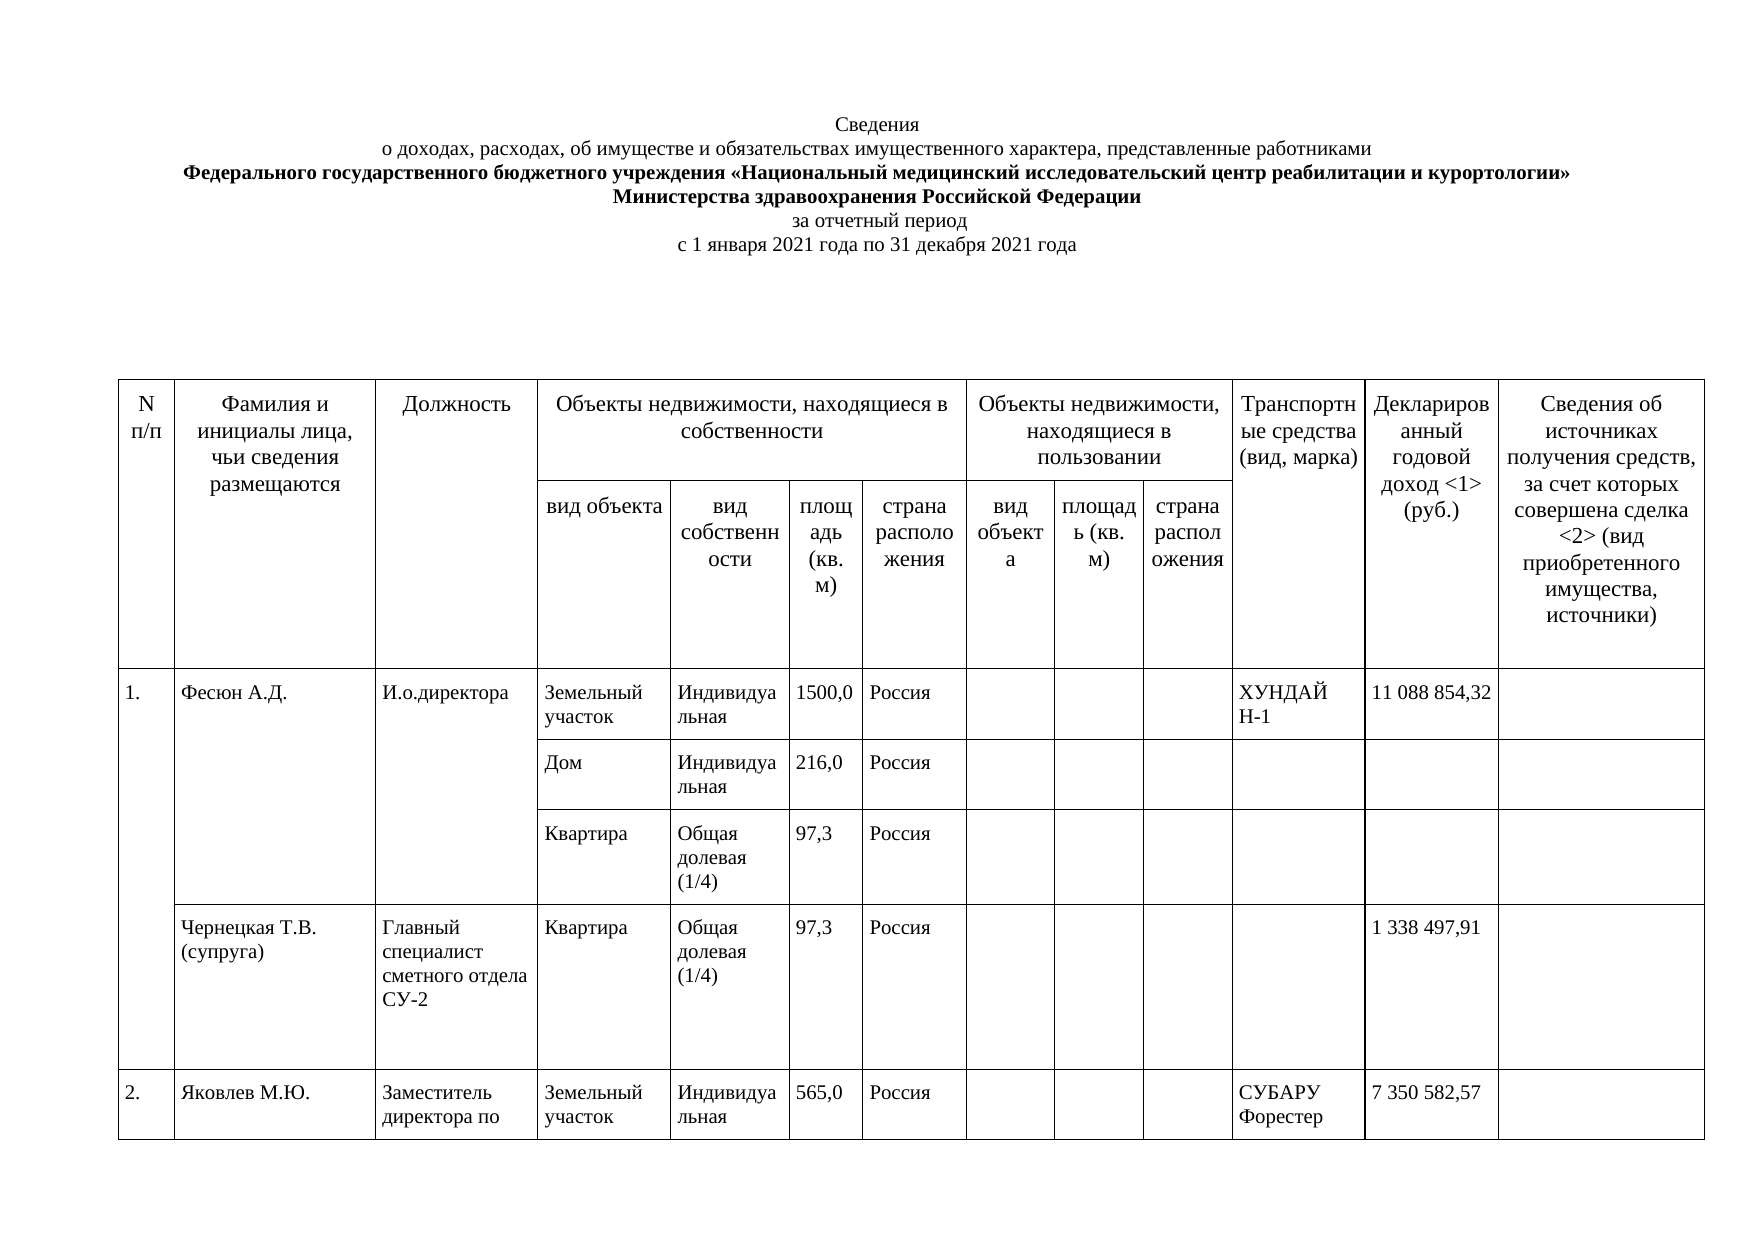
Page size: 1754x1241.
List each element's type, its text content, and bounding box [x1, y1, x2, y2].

table_cell страна расположения [1144, 481, 1232, 668]
table_cell Индивидуальная [671, 1070, 789, 1139]
table_cell [967, 669, 1054, 739]
table_cell [1144, 1070, 1232, 1139]
table_cell [1144, 905, 1232, 1069]
table_cell 7 350 582,57 [1366, 1070, 1498, 1139]
table_header Транспортные средства (вид, марка) [1233, 380, 1364, 668]
table_cell 565,0 [790, 1070, 862, 1139]
table_cell Общая долевая (1/4) [671, 810, 789, 903]
table_cell 216,0 [790, 740, 862, 809]
table_cell [967, 740, 1054, 809]
table_cell [1144, 810, 1232, 903]
table_header Должность [376, 380, 537, 668]
table_header N п/п [119, 380, 174, 668]
table_cell [1144, 669, 1232, 739]
table_cell Россия [863, 1070, 966, 1139]
text Федерального государственного бюджетного учреждения «Национальный медицинский исследовательский центр реабилитации и курортологии» Министерства здравоохранения Российской Федерации [118, 160, 1636, 208]
table_cell Чернецкая Т.В. (супруга) [175, 905, 375, 1069]
table_cell [1233, 810, 1364, 903]
table_cell страна расположения [863, 481, 966, 668]
table_cell 97,3 [790, 810, 862, 903]
table_cell [1499, 1070, 1704, 1139]
table_cell вид объекта [967, 481, 1054, 668]
table_cell [1055, 740, 1143, 809]
table_cell [1055, 810, 1143, 903]
table_cell площадь (кв. м) [790, 481, 862, 668]
table_cell [1366, 810, 1498, 903]
table_cell [1055, 905, 1143, 1069]
text за отчетный период [118, 208, 1636, 232]
table_cell [967, 1070, 1054, 1139]
table_cell 11 088 854,32 [1366, 669, 1498, 739]
table_cell 1500,0 [790, 669, 862, 739]
table_cell Земельный участок [538, 669, 670, 739]
table_cell [1233, 740, 1364, 809]
table_cell [1366, 740, 1498, 809]
table_cell [1499, 740, 1704, 809]
table_header Объекты недвижимости, находящиеся в собственности [538, 380, 966, 480]
table_cell Земельный участок [538, 1070, 670, 1139]
table_cell 2. [119, 1070, 174, 1139]
table_cell Индивидуальная [671, 669, 789, 739]
table_cell [1144, 740, 1232, 809]
table_cell Яковлев М.Ю. [175, 1070, 375, 1139]
table_cell 97,3 [790, 905, 862, 1069]
table_cell [967, 905, 1054, 1069]
table_cell 1. [119, 669, 174, 1069]
table_cell Россия [863, 669, 966, 739]
table_cell [1233, 905, 1364, 1069]
table_cell вид объекта [538, 481, 670, 668]
table_header Сведения об источниках получения средств, за счет которых совершена сделка <2> (вид приобретенного имущества, источники) [1499, 380, 1704, 668]
table_cell [1499, 810, 1704, 903]
table_cell Главный специалист сметного отдела СУ-2 [376, 905, 537, 1069]
text о доходах, расходах, об имуществе и обязательствах имущественного характера, представленные работниками [118, 136, 1636, 160]
table_cell Квартира [538, 810, 670, 903]
table_cell [1055, 669, 1143, 739]
table_cell вид собственности [671, 481, 789, 668]
text с 1 января 2021 года по 31 декабря 2021 года [118, 232, 1636, 256]
table_cell Общая долевая (1/4) [671, 905, 789, 1069]
table_cell И.о.директора [376, 669, 537, 903]
table_header Декларированный годовой доход <1> (руб.) [1366, 380, 1498, 668]
table_cell площадь (кв. м) [1055, 481, 1143, 668]
table_cell Квартира [538, 905, 670, 1069]
table_cell СУБАРУ Форестер [1233, 1070, 1364, 1139]
table_cell [967, 810, 1054, 903]
table_cell Россия [863, 905, 966, 1069]
table_cell Россия [863, 810, 966, 903]
text Сведения [118, 112, 1636, 136]
table_header Объекты недвижимости, находящиеся в пользовании [967, 380, 1232, 480]
table_cell Дом [538, 740, 670, 809]
table_cell 1 338 497,91 [1366, 905, 1498, 1069]
table_cell Индивидуальная [671, 740, 789, 809]
table_cell Фесюн А.Д. [175, 669, 375, 903]
table_cell ХУНДАЙ Н-1 [1233, 669, 1364, 739]
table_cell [376, 1070, 537, 1139]
table_cell [1499, 669, 1704, 739]
table_header Фамилия и инициалы лица, чьи сведения размещаются [175, 380, 375, 668]
table_cell [1055, 1070, 1143, 1139]
table_cell [1499, 905, 1704, 1069]
table_cell Россия [863, 740, 966, 809]
